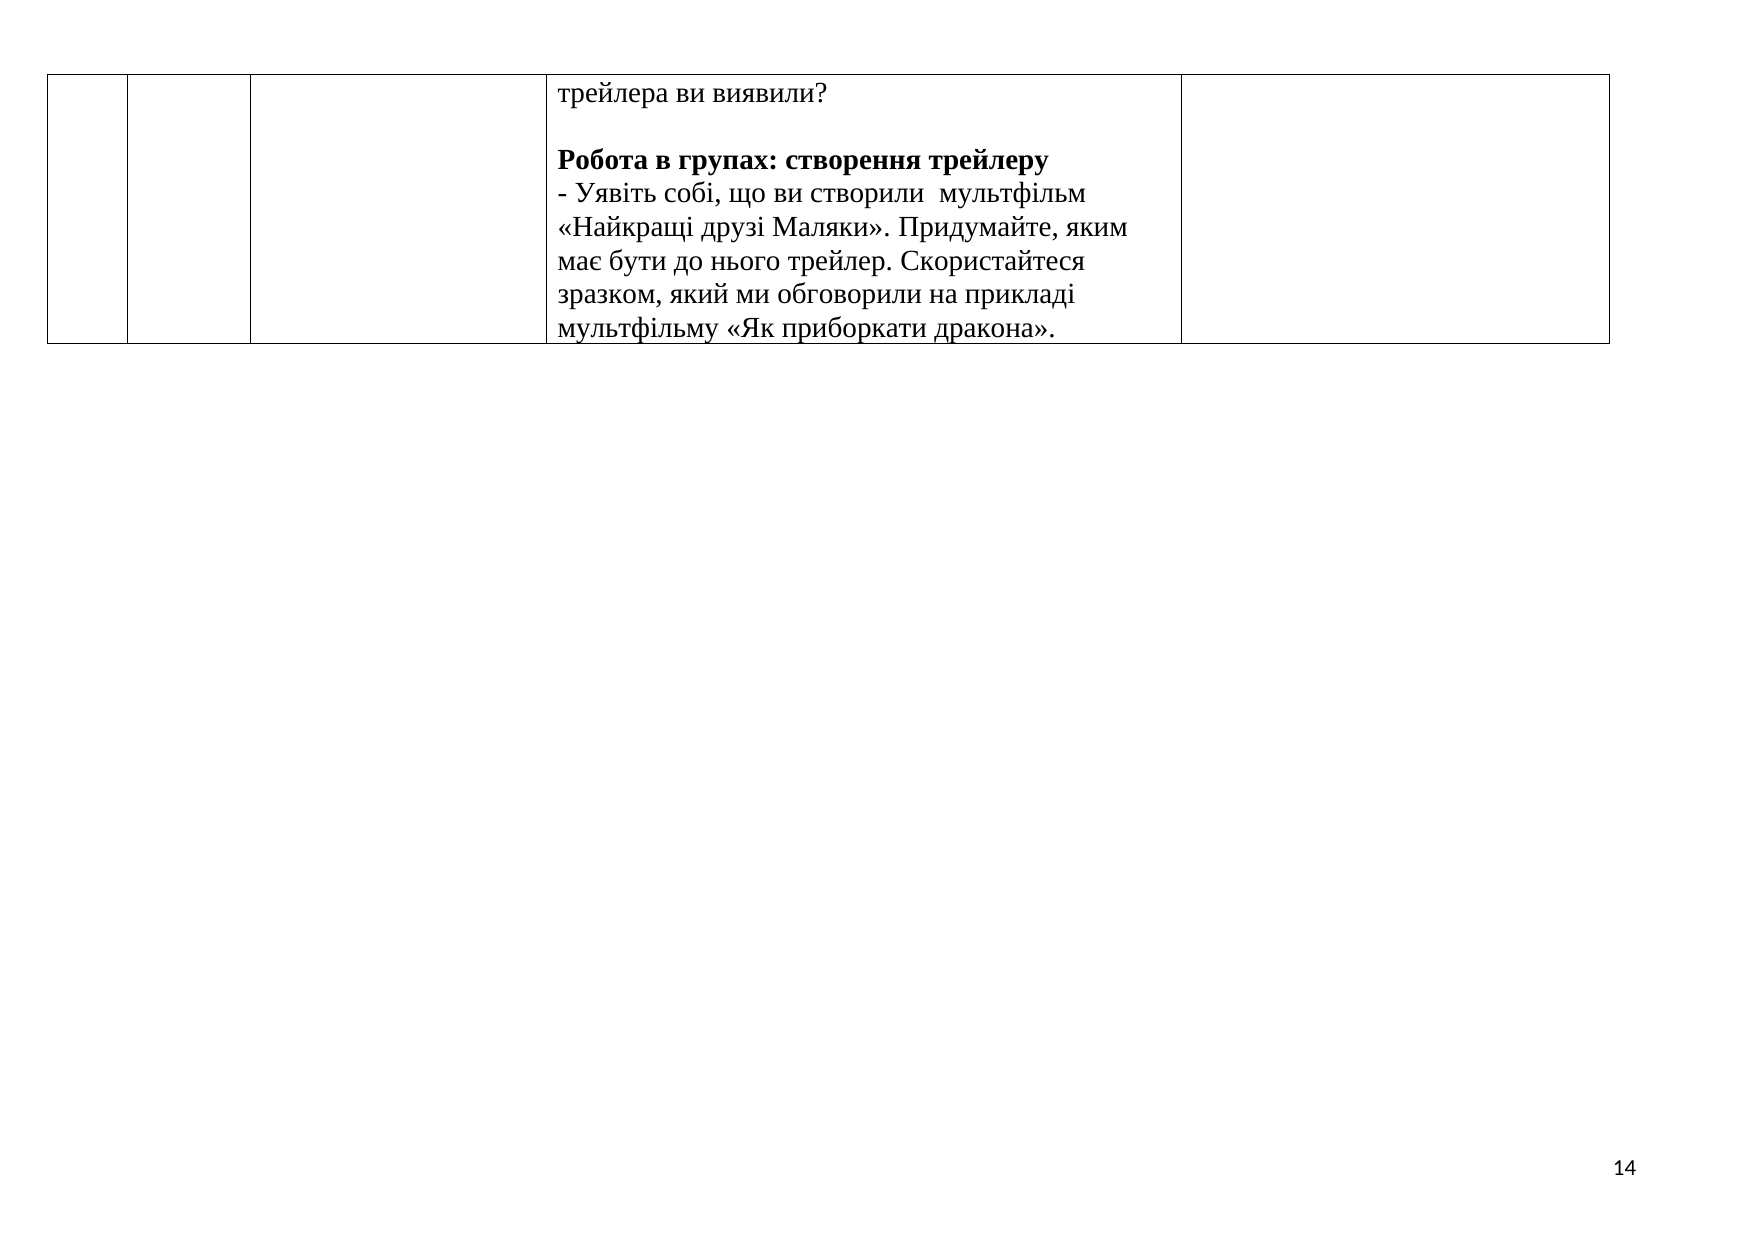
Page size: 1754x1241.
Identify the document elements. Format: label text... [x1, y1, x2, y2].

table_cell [1182, 75, 1609, 343]
table_cell 5. [48, 75, 127, 343]
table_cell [547, 75, 1181, 343]
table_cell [251, 75, 546, 343]
table_cell [128, 75, 250, 343]
